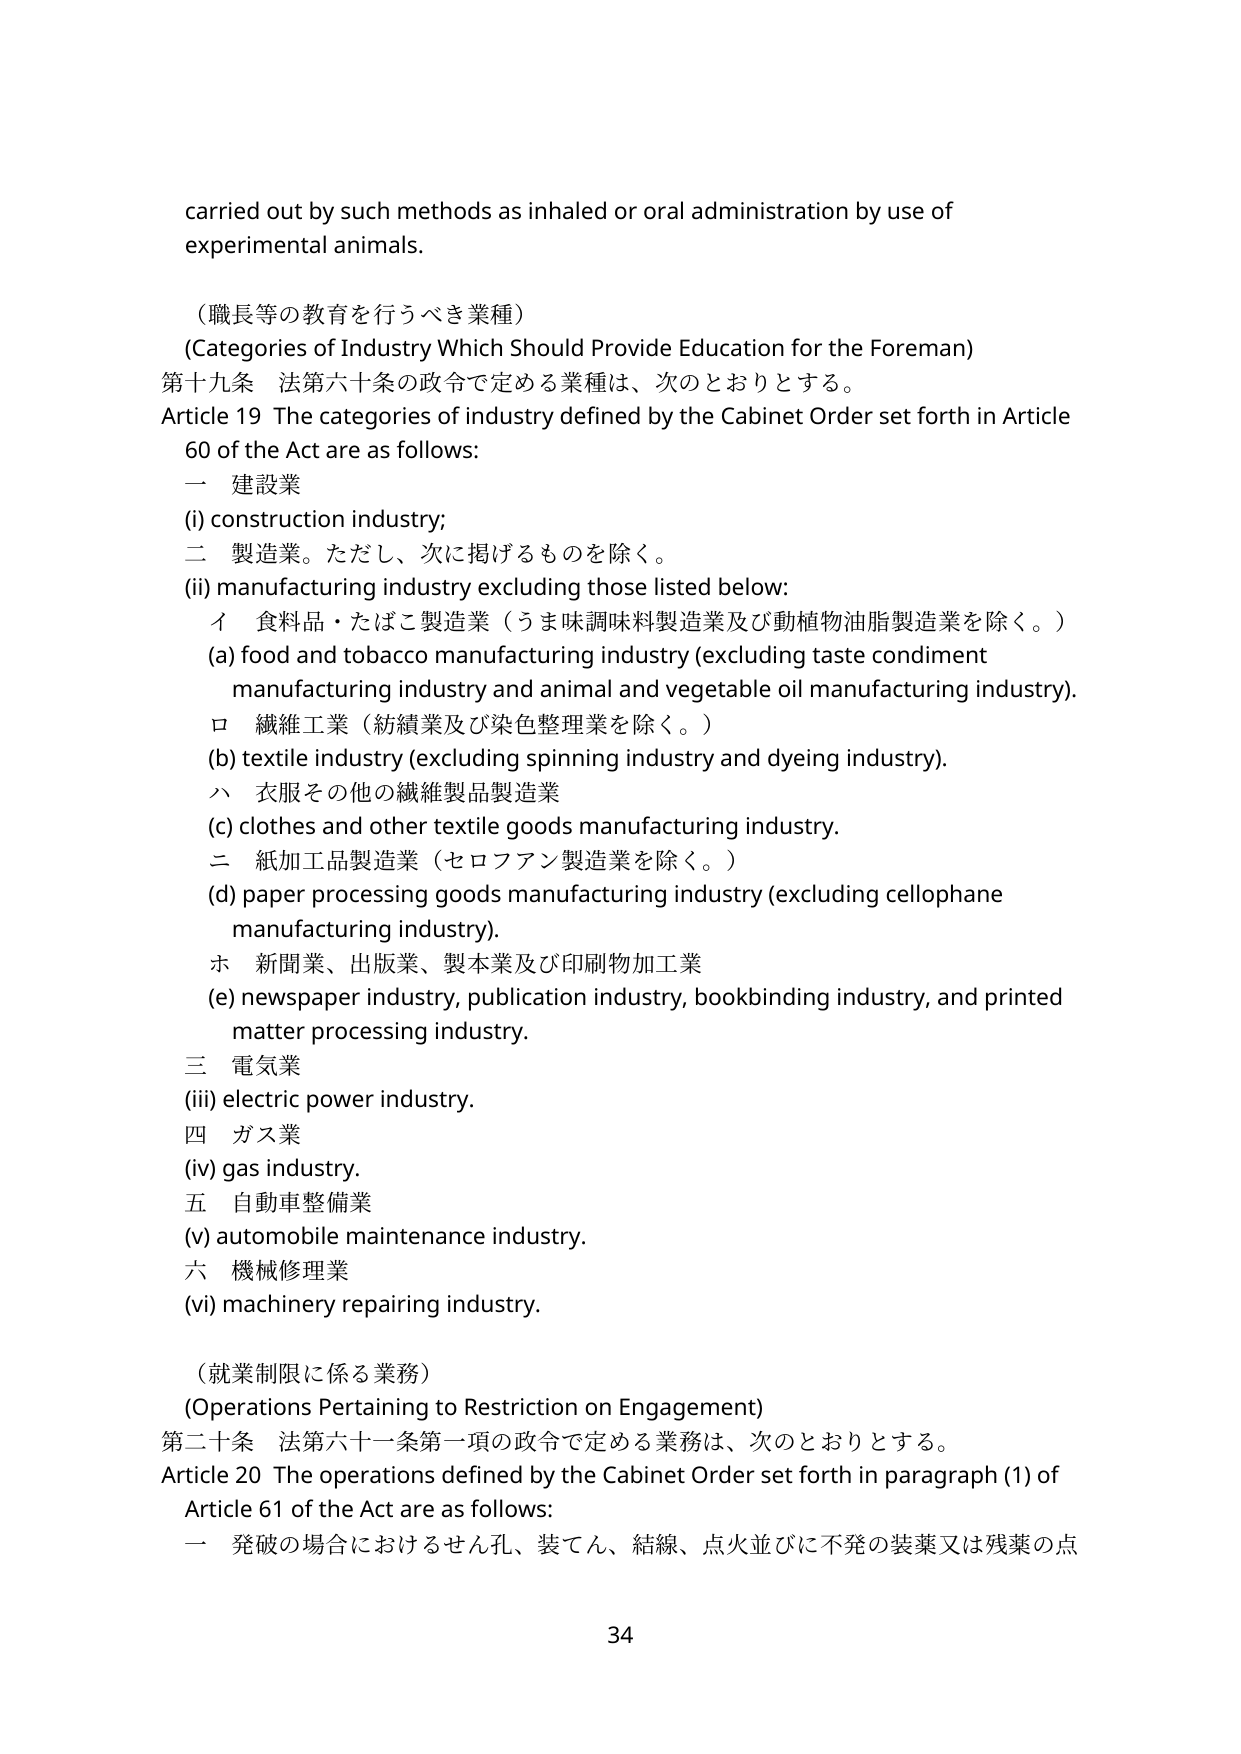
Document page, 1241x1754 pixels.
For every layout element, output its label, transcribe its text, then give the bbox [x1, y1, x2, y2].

text Article 20 The operations defined by the Cabinet Order set forth in paragraph (1) of Article 61 of the Act are as follows: [161, 1458, 1079, 1526]
text 五 自動車整備業 [184, 1184, 1079, 1219]
text (i) construction industry; [184, 501, 1079, 535]
text 一 建設業 [184, 467, 1079, 501]
text 三 電気業 [184, 1048, 1079, 1082]
text (Categories of Industry Which Should Provide Education for the Foreman) [184, 330, 1079, 364]
text (ii) manufacturing industry excluding those listed below: [184, 569, 1079, 604]
text Article 19 The categories of industry defined by the Cabinet Order set forth in Article 60 of the Act are as follows: [161, 399, 1079, 467]
text (Operations Pertaining to Restriction on Engagement) [184, 1389, 1079, 1424]
text ホ 新聞業、出版業、製本業及び印刷物加工業 [207, 945, 1079, 979]
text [184, 1526, 1079, 1560]
text 第二十条 法第六十一条第一項の政令で定める業務は、次のとおりとする。 [161, 1424, 1079, 1458]
text (e) newspaper industry, publication industry, bookbinding industry, and printed matter processing industry. [207, 979, 1079, 1048]
text ロ 繊維工業（紡績業及び染色整理業を除く。） [207, 706, 1079, 740]
text ニ 紙加工品製造業（セロフアン製造業を除く。） [207, 843, 1079, 877]
text 第十九条 法第六十条の政令で定める業種は、次のとおりとする。 [161, 364, 1079, 399]
text イ 食料品・たばこ製造業（うま味調味料製造業及び動植物油脂製造業を除く。） [207, 604, 1079, 638]
text (v) automobile maintenance industry. [184, 1219, 1079, 1253]
text 二 製造業。ただし、次に掲げるものを除く。 [184, 535, 1079, 569]
text (vi) machinery repairing industry. [184, 1287, 1079, 1321]
text ハ 衣服その他の繊維製品製造業 [207, 774, 1079, 809]
text 四 ガス業 [184, 1116, 1079, 1150]
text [161, 194, 1079, 262]
text (b) textile industry (excluding spinning industry and dyeing industry). [207, 740, 1079, 774]
text （就業制限に係る業務） [184, 1355, 1079, 1389]
text （職長等の教育を行うべき業種） [184, 296, 1079, 330]
text (a) food and tobacco manufacturing industry (excluding taste condiment manufacturing industry and animal and vegetable oil manufacturing industry). [207, 638, 1079, 706]
text 六 機械修理業 [184, 1253, 1079, 1287]
text (c) clothes and other textile goods manufacturing industry. [207, 809, 1079, 843]
text (iii) electric power industry. [184, 1082, 1079, 1116]
text (d) paper processing goods manufacturing industry (excluding cellophane manufacturing industry). [207, 877, 1079, 945]
text (iv) gas industry. [184, 1150, 1079, 1184]
